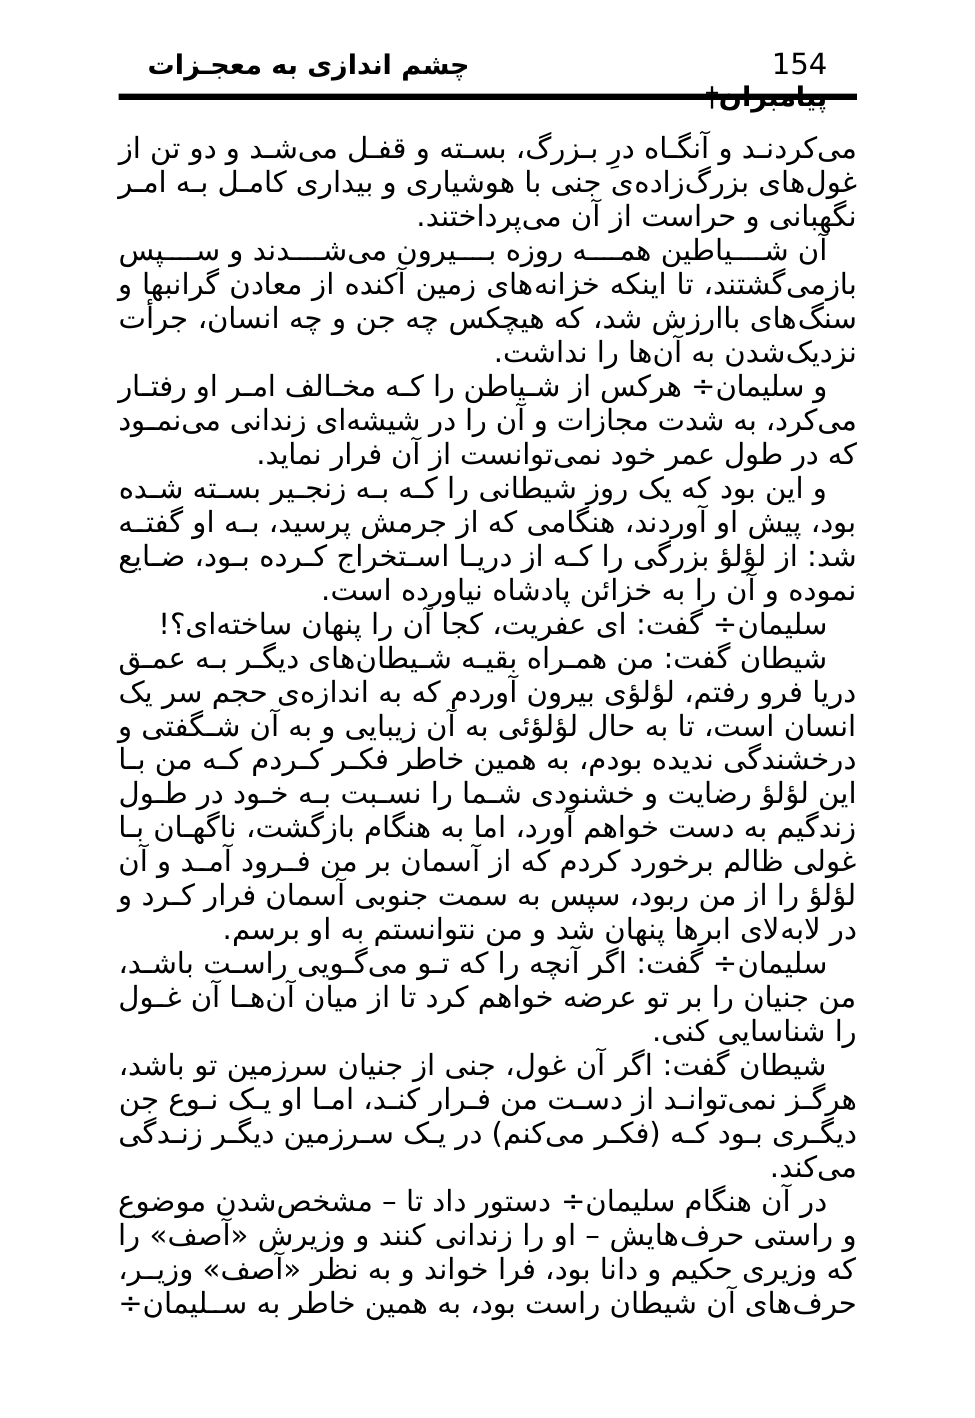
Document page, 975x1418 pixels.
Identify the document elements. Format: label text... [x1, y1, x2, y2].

text شیطان گفت: اگر آن غول، جنی از جنیان سرزمین تو باشد، هرگز نمی‌تواند از دست من فرار کند، اما او یک نوع جن دیگری بود که (فکر می‌کنم) در یک سرزمین دیگر زندگی می‌کند. [118, 1048, 857, 1184]
text شیطان گفت: من همراه بقیه شیطان‌های دیگر به عمق دریا فرو رفتم، لؤلؤی بیرون آوردم که به اندازه‌ی حجم سر یک انسان است، تا به حال لؤلؤئی به آن زیبایی و به آن شگفتی و درخشندگی ندیده بودم، به همین خاطر فکر کردم که من با این لؤلؤ رضایت و خشنودی شما را نسبت به خود در طول زندگیم به دست خواهم آورد، اما به هنگام بازگشت، ناگهان با غولی ظالم برخورد کردم که از آسمان بر من فرود آمد و آن لؤلؤ را از من ربود، سپس به سمت جنوبی آسمان فرار کرد و در لابه‌لای ابرها پنهان شد و من نتوانستم به او برسم. [118, 641, 857, 947]
text سلیمان÷ گفت: اگر آنچه را که تو می‌گویی راست باشد، من جنیان را بر تو عرضه خواهم کرد تا از میان آن‌ها آن غول را شناسایی کنی. [118, 947, 857, 1048]
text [118, 132, 857, 233]
text و سلیمان÷ هرکس از شیاطن را که مخالف امر او رفتار می‌کرد، به شدت مجازات و آن را در شیشه‌ای زندانی می‌نمود که در طول عمر خود نمی‌توانست از آن فرار نماید. [118, 369, 857, 471]
text سلیمان÷ گفت: ای عفریت، کجا آن را پنهان ساخته‌ای؟! [118, 607, 857, 641]
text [118, 1184, 857, 1320]
text و این بود که یک روز شیطانی را که به زنجیر بسته شده بود، پیش او آوردند، هنگامی که از جرمش پرسید، به او گفته شد: از لؤلؤ بزرگی را که از دریا استخراج کرده بود، ضایع نموده و آن را به خزائن پادشاه نیاورده است. [118, 471, 857, 607]
text آن شیاطین همه روزه بیرون می‌شدند و سپس بازمی‌گشتند، تا اینکه خزانه‌های زمین آکنده از معادن گرانبها و سنگ‌های باارزش شد، که هیچکس چه جن و چه انسان، جرأت نزدیک‌شدن به آن‌ها را نداشت. [118, 233, 857, 369]
